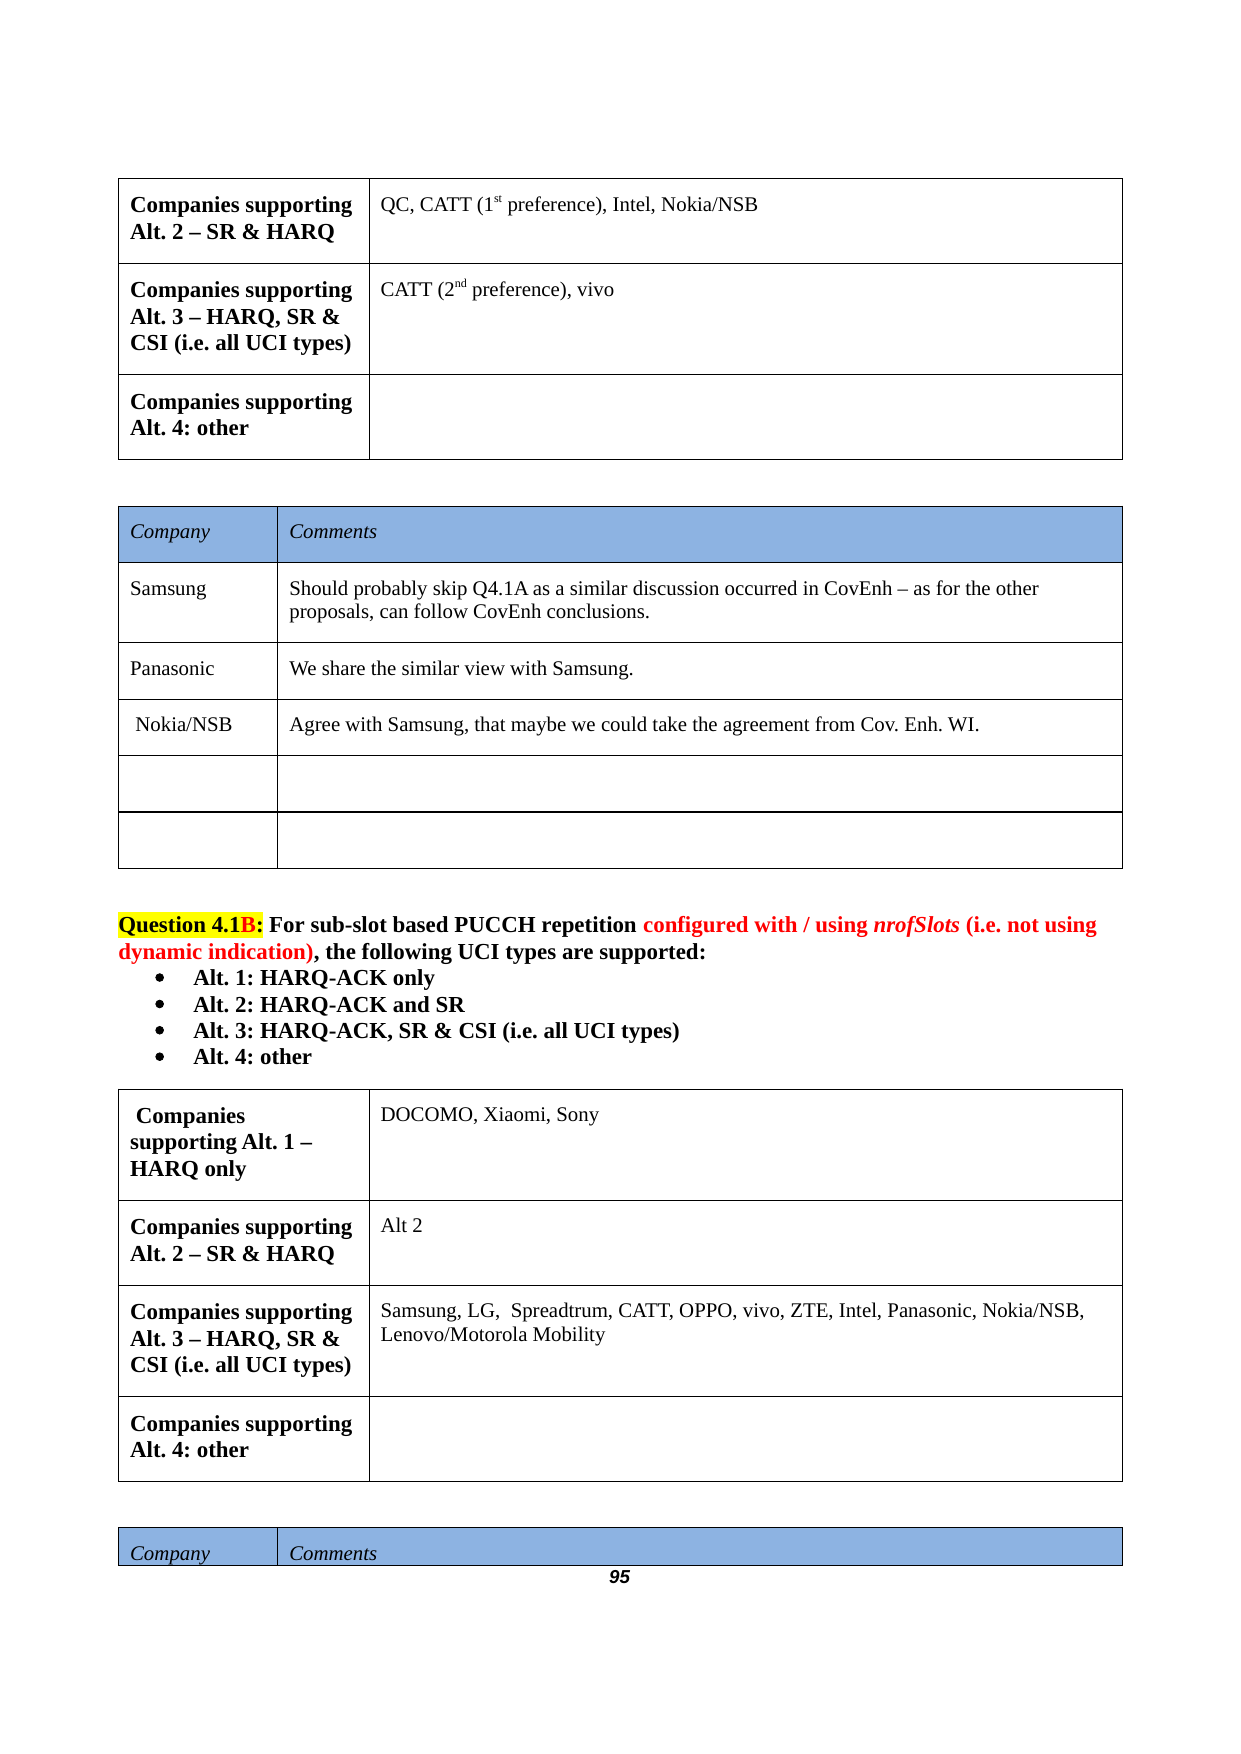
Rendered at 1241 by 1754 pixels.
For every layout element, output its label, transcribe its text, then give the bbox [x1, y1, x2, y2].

list Alt. 3: HARQ-ACK, SR & CSI (i.e. all UCI types) [156, 1017, 1122, 1043]
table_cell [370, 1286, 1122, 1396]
text Question 4.1B: For sub-slot based PUCCH repetition configured with / using nrofSlots (i.e. not using dynamic indication), the following UCI types are supported: [118, 912, 1122, 964]
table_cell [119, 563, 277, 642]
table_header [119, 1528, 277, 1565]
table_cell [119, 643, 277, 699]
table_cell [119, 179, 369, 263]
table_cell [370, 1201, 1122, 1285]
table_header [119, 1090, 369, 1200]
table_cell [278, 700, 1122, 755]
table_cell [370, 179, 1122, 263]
list Alt. 4: other [156, 1043, 1122, 1070]
list Alt. 1: HARQ-ACK only [156, 964, 1122, 991]
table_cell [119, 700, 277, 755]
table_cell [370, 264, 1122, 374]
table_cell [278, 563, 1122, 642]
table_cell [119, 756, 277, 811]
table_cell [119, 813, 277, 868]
list Alt. 2: HARQ-ACK and SR [156, 991, 1122, 1017]
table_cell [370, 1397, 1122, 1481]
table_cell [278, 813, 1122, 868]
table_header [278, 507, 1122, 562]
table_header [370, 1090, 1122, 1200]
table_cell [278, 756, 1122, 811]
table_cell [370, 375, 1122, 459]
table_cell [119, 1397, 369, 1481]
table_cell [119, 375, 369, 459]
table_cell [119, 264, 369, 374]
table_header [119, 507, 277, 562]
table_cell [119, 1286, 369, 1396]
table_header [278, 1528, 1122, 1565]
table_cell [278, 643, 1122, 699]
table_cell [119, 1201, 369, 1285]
